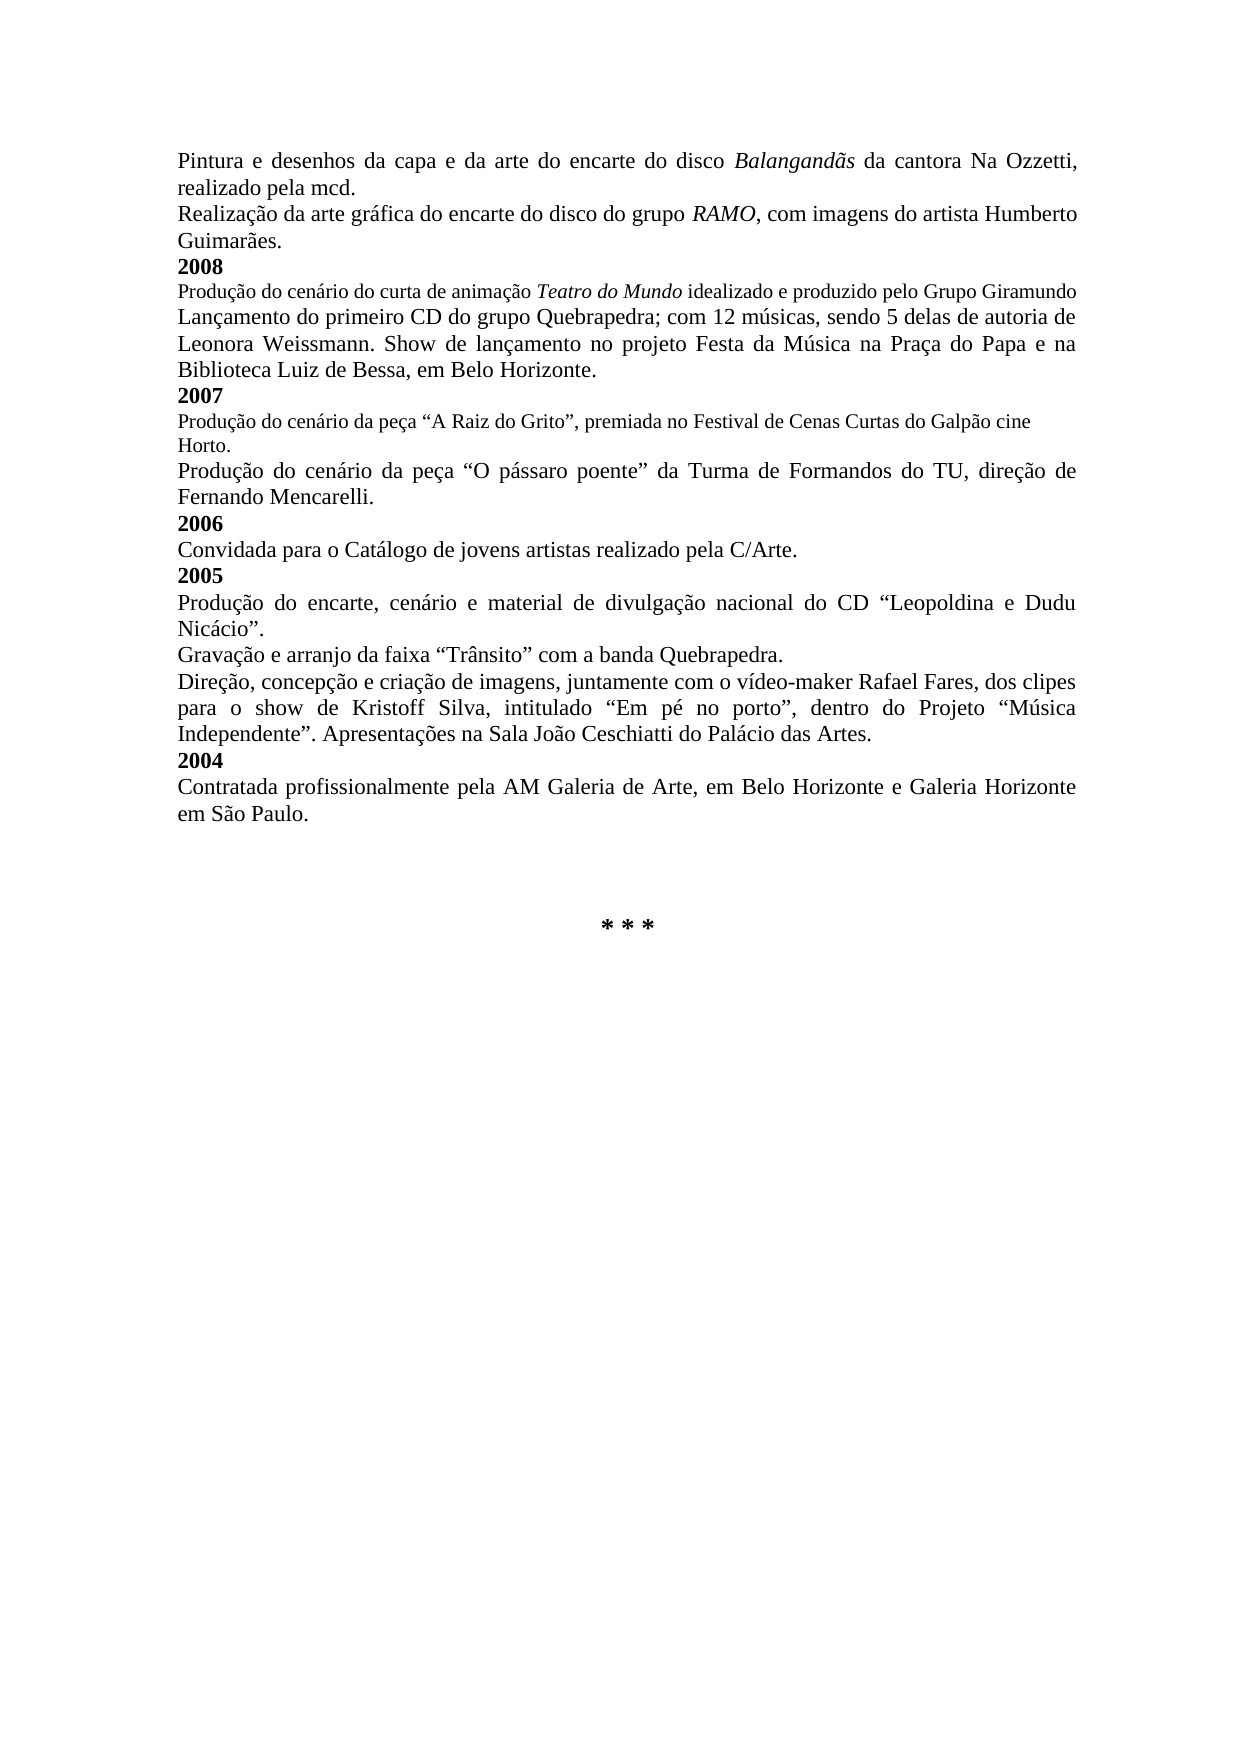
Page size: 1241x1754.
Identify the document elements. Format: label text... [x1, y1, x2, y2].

text Direção, concepção e criação de imagens, juntamente com o vídeo-maker Rafael Fares, dos clipes para o show de Kristoff Silva, intitulado “Em pé no porto”, dentro do Projeto “Música Independente”. Apresentações na Sala João Ceschiatti do Palácio das Artes. [177, 668, 1078, 747]
text Convidada para o Catálogo de jovens artistas realizado pela C/Arte. [177, 536, 1078, 562]
text Produção do cenário do curta de animação Teatro do Mundo idealizado e produzido pelo Grupo Giramundo [177, 279, 1078, 303]
text 2006 [177, 510, 1078, 536]
text * * * [177, 912, 1078, 943]
text 2007 [177, 382, 1078, 409]
text Produção do cenário da peça “O pássaro poente” da Turma de Formandos do TU, direção de Fernando Mencarelli. [177, 457, 1078, 510]
text Produção do cenário da peça “A Raiz do Grito”, premiada no Festival de Cenas Curtas do Galpão cine Horto. [177, 409, 1078, 457]
text 2005 [177, 562, 1078, 589]
text Lançamento do primeiro CD do grupo Quebrapedra; com 12 músicas, sendo 5 delas de autoria de Leonora Weissmann. Show de lançamento no projeto Festa da Música na Praça do Papa e na Biblioteca Luiz de Bessa, em Belo Horizonte. [177, 303, 1078, 382]
text Pintura e desenhos da capa e da arte do encarte do disco Balangandãs da cantora Na Ozzetti, realizado pela mcd. [177, 148, 1078, 200]
text Gravação e arranjo da faixa “Trânsito” com a banda Quebrapedra. [177, 641, 1078, 668]
text 2008 [177, 253, 1078, 279]
text Realização da arte gráfica do encarte do disco do grupo RAMO, com imagens do artista Humberto Guimarães. [177, 200, 1078, 253]
text Produção do encarte, cenário e material de divulgação nacional do CD “Leopoldina e Dudu Nicácio”. [177, 589, 1078, 641]
text 2004 [177, 747, 1078, 773]
text Contratada profissionalmente pela AM Galeria de Arte, em Belo Horizonte e Galeria Horizonte em São Paulo. [177, 773, 1078, 826]
